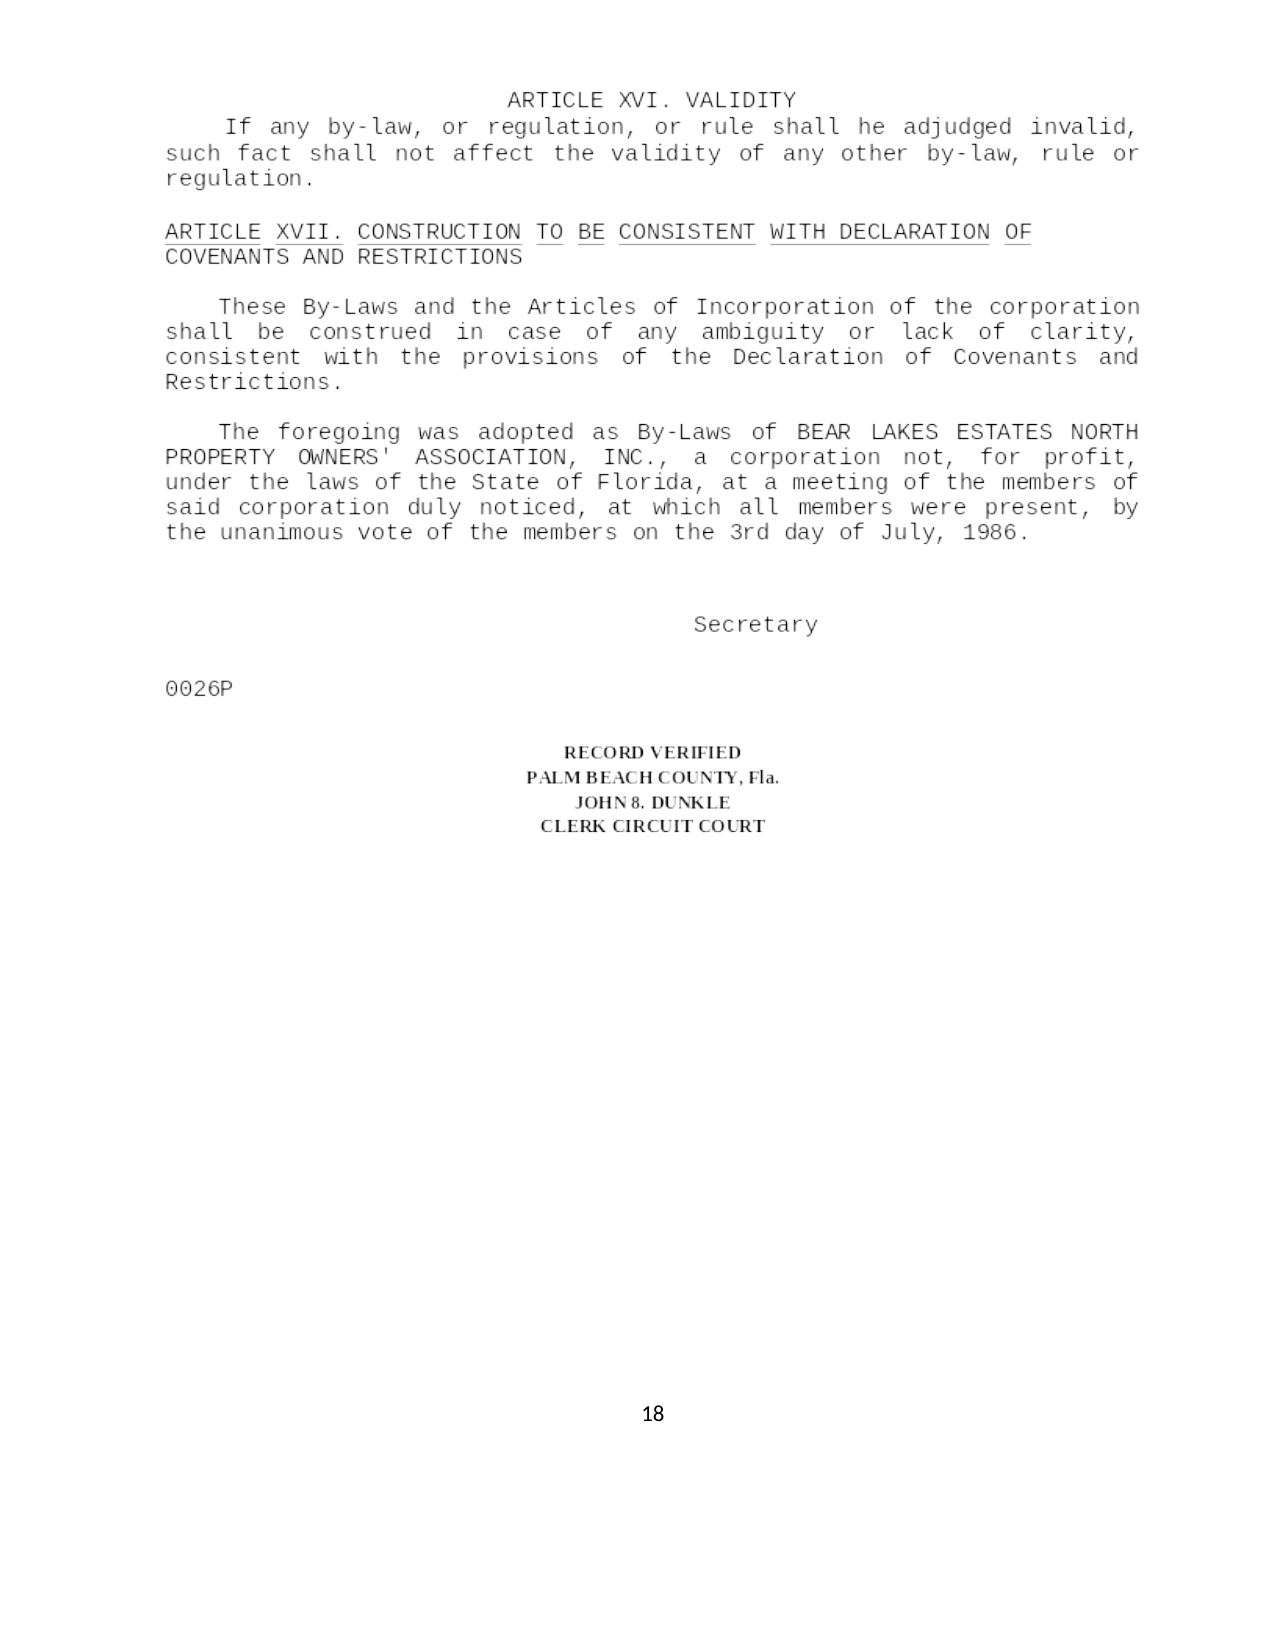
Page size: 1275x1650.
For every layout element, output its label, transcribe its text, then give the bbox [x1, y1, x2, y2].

text 18 [105, 1399, 1200, 1427]
